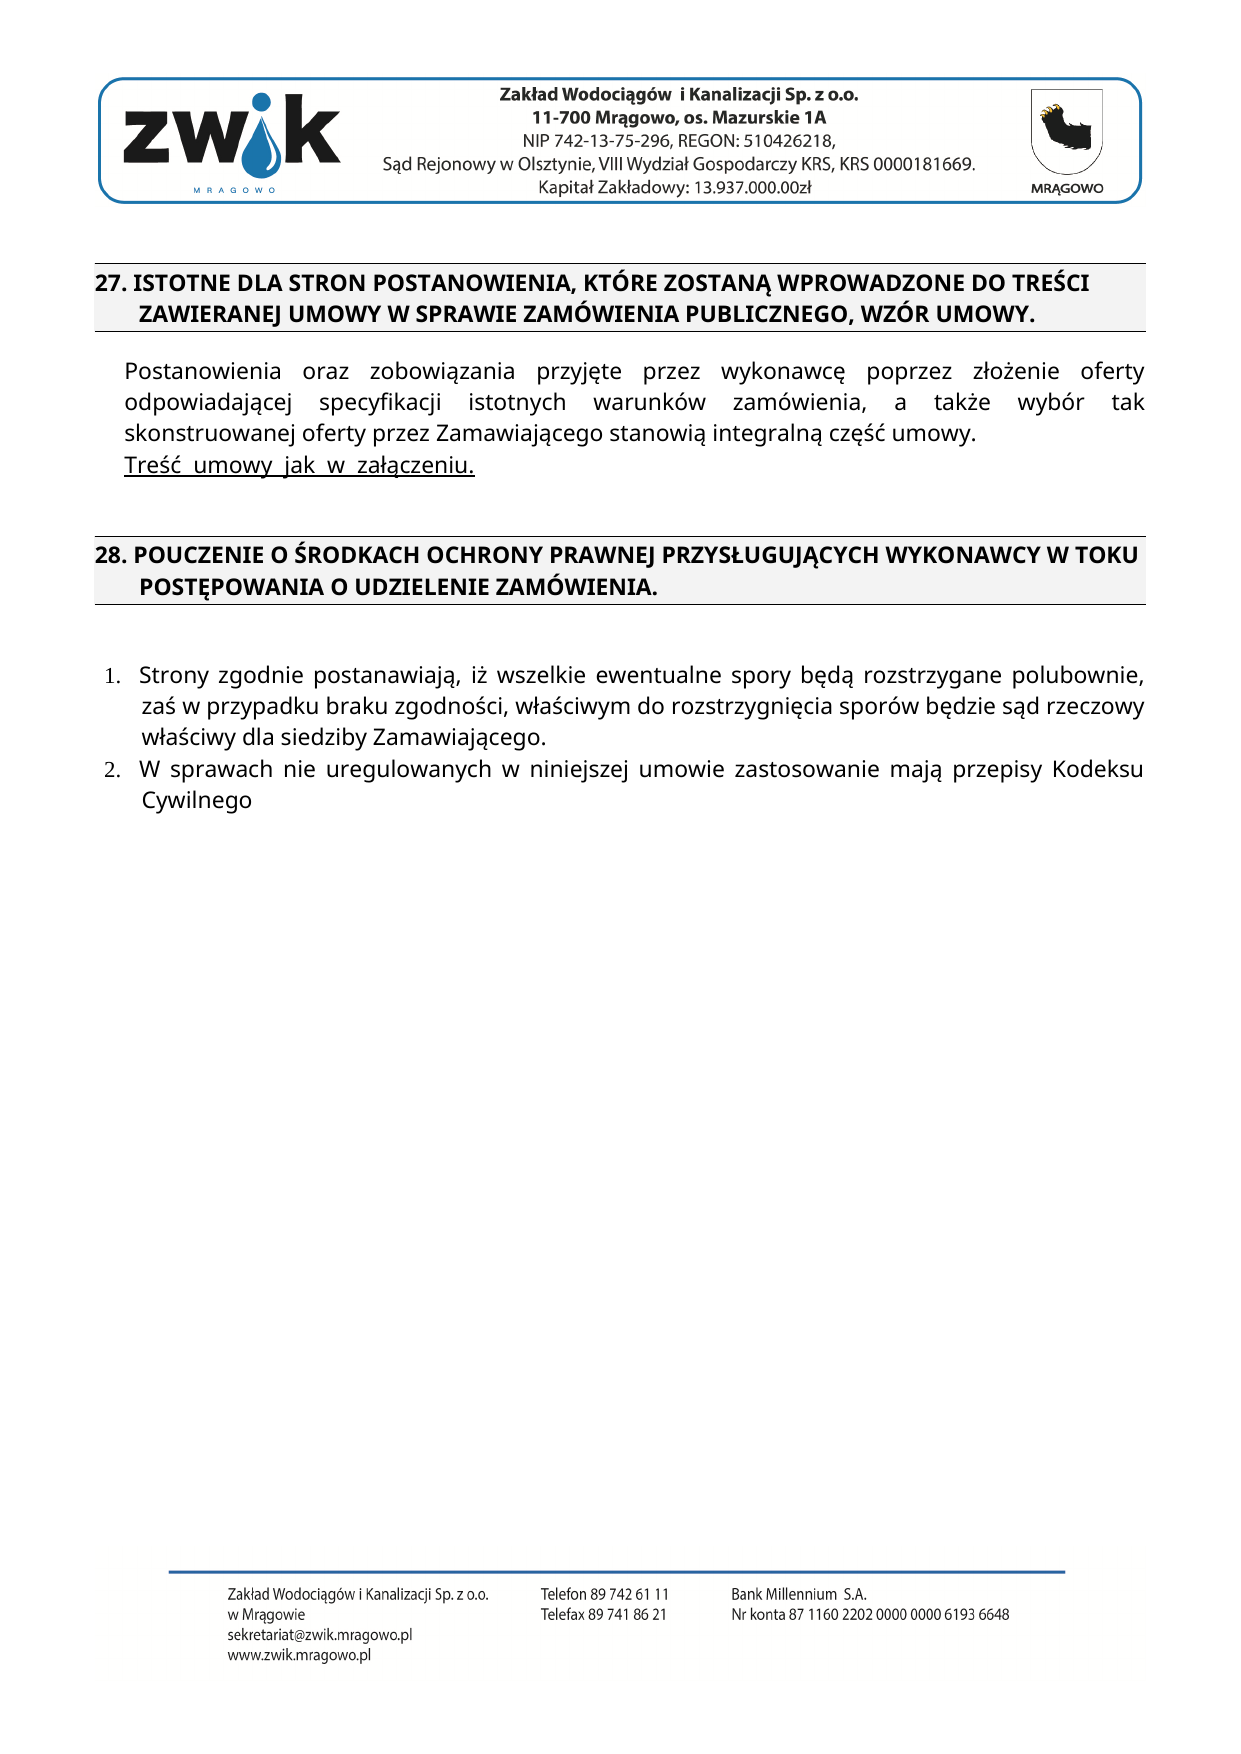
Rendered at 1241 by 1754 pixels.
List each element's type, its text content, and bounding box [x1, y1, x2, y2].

subtitle 27. ISTOTNE DLA STRON POSTANOWIENIA, KTÓRE ZOSTANĄ WPROWADZONE DO TREŚCI ZAWIERANEJ UMOWY W SPRAWIE ZAMÓWIENIA PUBLICZNEGO, WZÓR UMOWY. [94, 264, 1146, 332]
list Strony zgodnie postanawiają, iż wszelkie ewentualne spory będą rozstrzygane polubownie, zaś w przypadku braku zgodności, właściwym do rozstrzygnięcia sporów będzie sąd rzeczowy właściwy dla siedziby Zamawiającego. [104, 659, 1146, 752]
picture [94, 73, 1146, 207]
list W sprawach nie uregulowanych w niniejszej umowie zastosowanie mają przepisy Kodeksu Cywilnego [104, 752, 1146, 815]
subtitle 28. POUCZENIE O ŚRODKACH OCHRONY PRAWNEJ PRZYSŁUGUJĄCYCH WYKONAWCY W TOKU POSTĘPOWANIA O UDZIELENIE ZAMÓWIENIA. [94, 537, 1146, 605]
picture [94, 1546, 1146, 1681]
text Postanowienia oraz zobowiązania przyjęte przez wykonawcę poprzez złożenie oferty odpowiadającej specyfikacji istotnych warunków zamówienia, a także wybór tak skonstruowanej oferty przez Zamawiającego stanowią integralną część umowy. [124, 355, 1146, 448]
text Treść umowy jak w załączeniu. [124, 448, 1146, 480]
